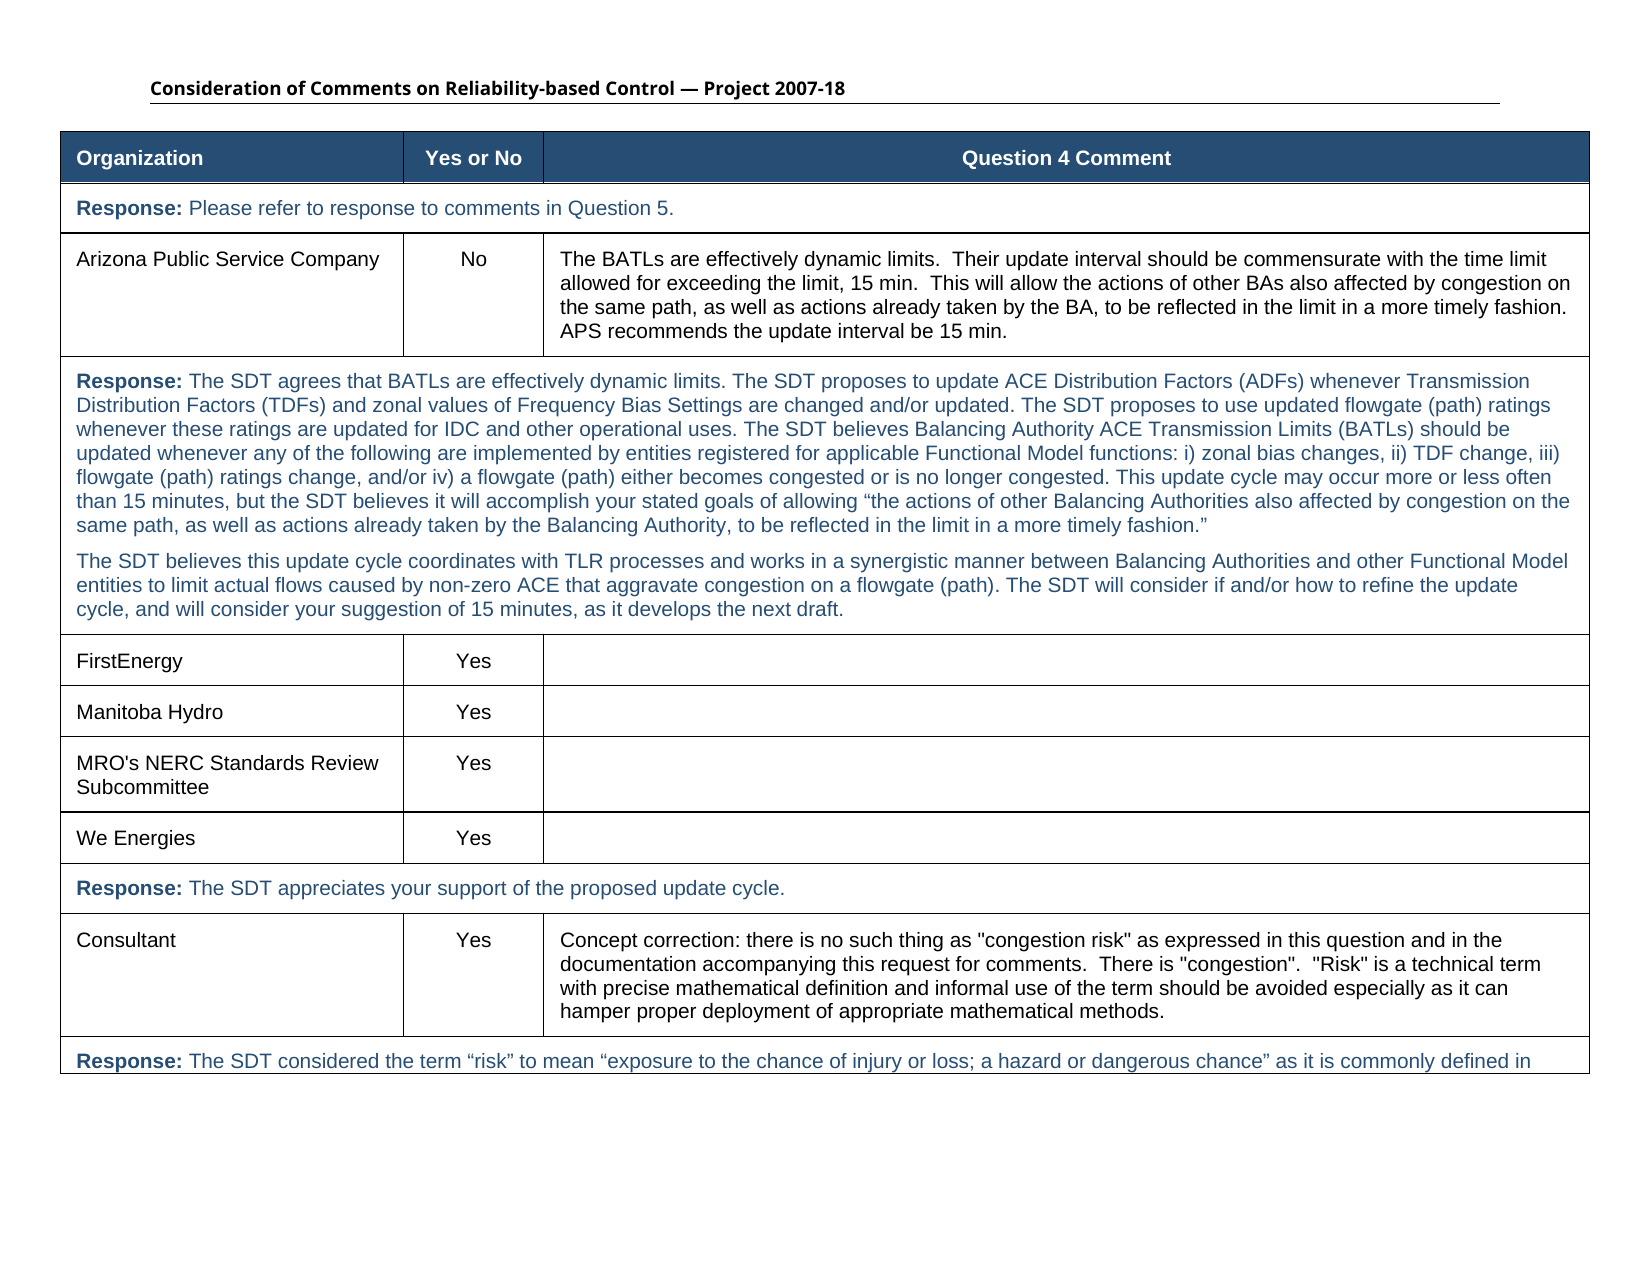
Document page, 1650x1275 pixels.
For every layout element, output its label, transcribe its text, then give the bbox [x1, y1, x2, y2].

table_cell We Energies [61, 813, 403, 863]
table_cell Yes [404, 914, 543, 1036]
table_cell MRO's NERC Standards Review Subcommittee [61, 737, 403, 811]
table_cell [544, 813, 1589, 863]
table_cell Yes [404, 686, 543, 736]
table_header Yes or No [404, 132, 543, 182]
table_header Question 4 Comment [544, 132, 1589, 182]
table_cell Response: The SDT appreciates your support of the proposed update cycle. [61, 864, 1589, 913]
table_cell Yes [404, 737, 543, 811]
table_cell The BATLs are effectively dynamic limits. Their update interval should be commensurate with the time limit allowed for exceeding the limit, 15 min. This will allow the actions of other BAs also affected by congestion on the same path, as well as actions already taken by the BA, to be reflected in the limit in a more timely fashion. APS recommends the update interval be 15 min. [544, 234, 1589, 356]
table_cell [544, 737, 1589, 811]
table_cell FirstEnergy [61, 635, 403, 685]
table_cell Response: The SDT agrees that BATLs are effectively dynamic limits. The SDT proposes to update ACE Distribution Factors (ADFs) whenever Transmission Distribution Factors (TDFs) and zonal values of Frequency Bias Settings are changed and/or updated. The SDT proposes to use updated flowgate (path) ratings whenever these ratings are updated for IDC and other operational uses. The SDT believes Balancing Authority ACE Transmission Limits (BATLs) should be updated whenever any of the following are implemented by entities registered for applicable Functional Model functions: i) zonal bias changes, ii) TDF change, iii) flowgate (path) ratings change, and/or iv) a flowgate (path) either becomes congested or is no longer congested. This update cycle may occur more or less often than 15 minutes, but the SDT believes it will accomplish your stated goals of allowing “the actions of other Balancing Authorities also affected by congestion on the same path, as well as actions already taken by the Balancing Authority, to be reflected in the limit in a more timely fashion.” The SDT believes this update cycle coordinates with TLR processes and works in a synergistic manner between Balancing Authorities and other Functional Model entities to limit actual flows caused by non-zero ACE that aggravate congestion on a flowgate (path). The SDT will consider if and/or how to refine the update cycle, and will consider your suggestion of 15 minutes, as it develops the next draft. [61, 357, 1589, 634]
table_cell Yes [404, 813, 543, 863]
table_cell Consultant [61, 914, 403, 1036]
table_cell Response: Please refer to response to comments in Question 5. [61, 184, 1589, 232]
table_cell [61, 1037, 1589, 1073]
table_cell No [404, 234, 543, 356]
table_header Organization [61, 132, 403, 182]
table_cell Yes [404, 635, 543, 685]
table_cell [544, 686, 1589, 736]
table_cell [544, 635, 1589, 685]
table_cell Arizona Public Service Company [61, 234, 403, 356]
table_cell Manitoba Hydro [61, 686, 403, 736]
table_cell Concept correction: there is no such thing as "congestion risk" as expressed in this question and in the documentation accompanying this request for comments. There is "congestion". "Risk" is a technical term with precise mathematical definition and informal use of the term should be avoided especially as it can hamper proper deployment of appropriate mathematical methods. [544, 914, 1589, 1036]
